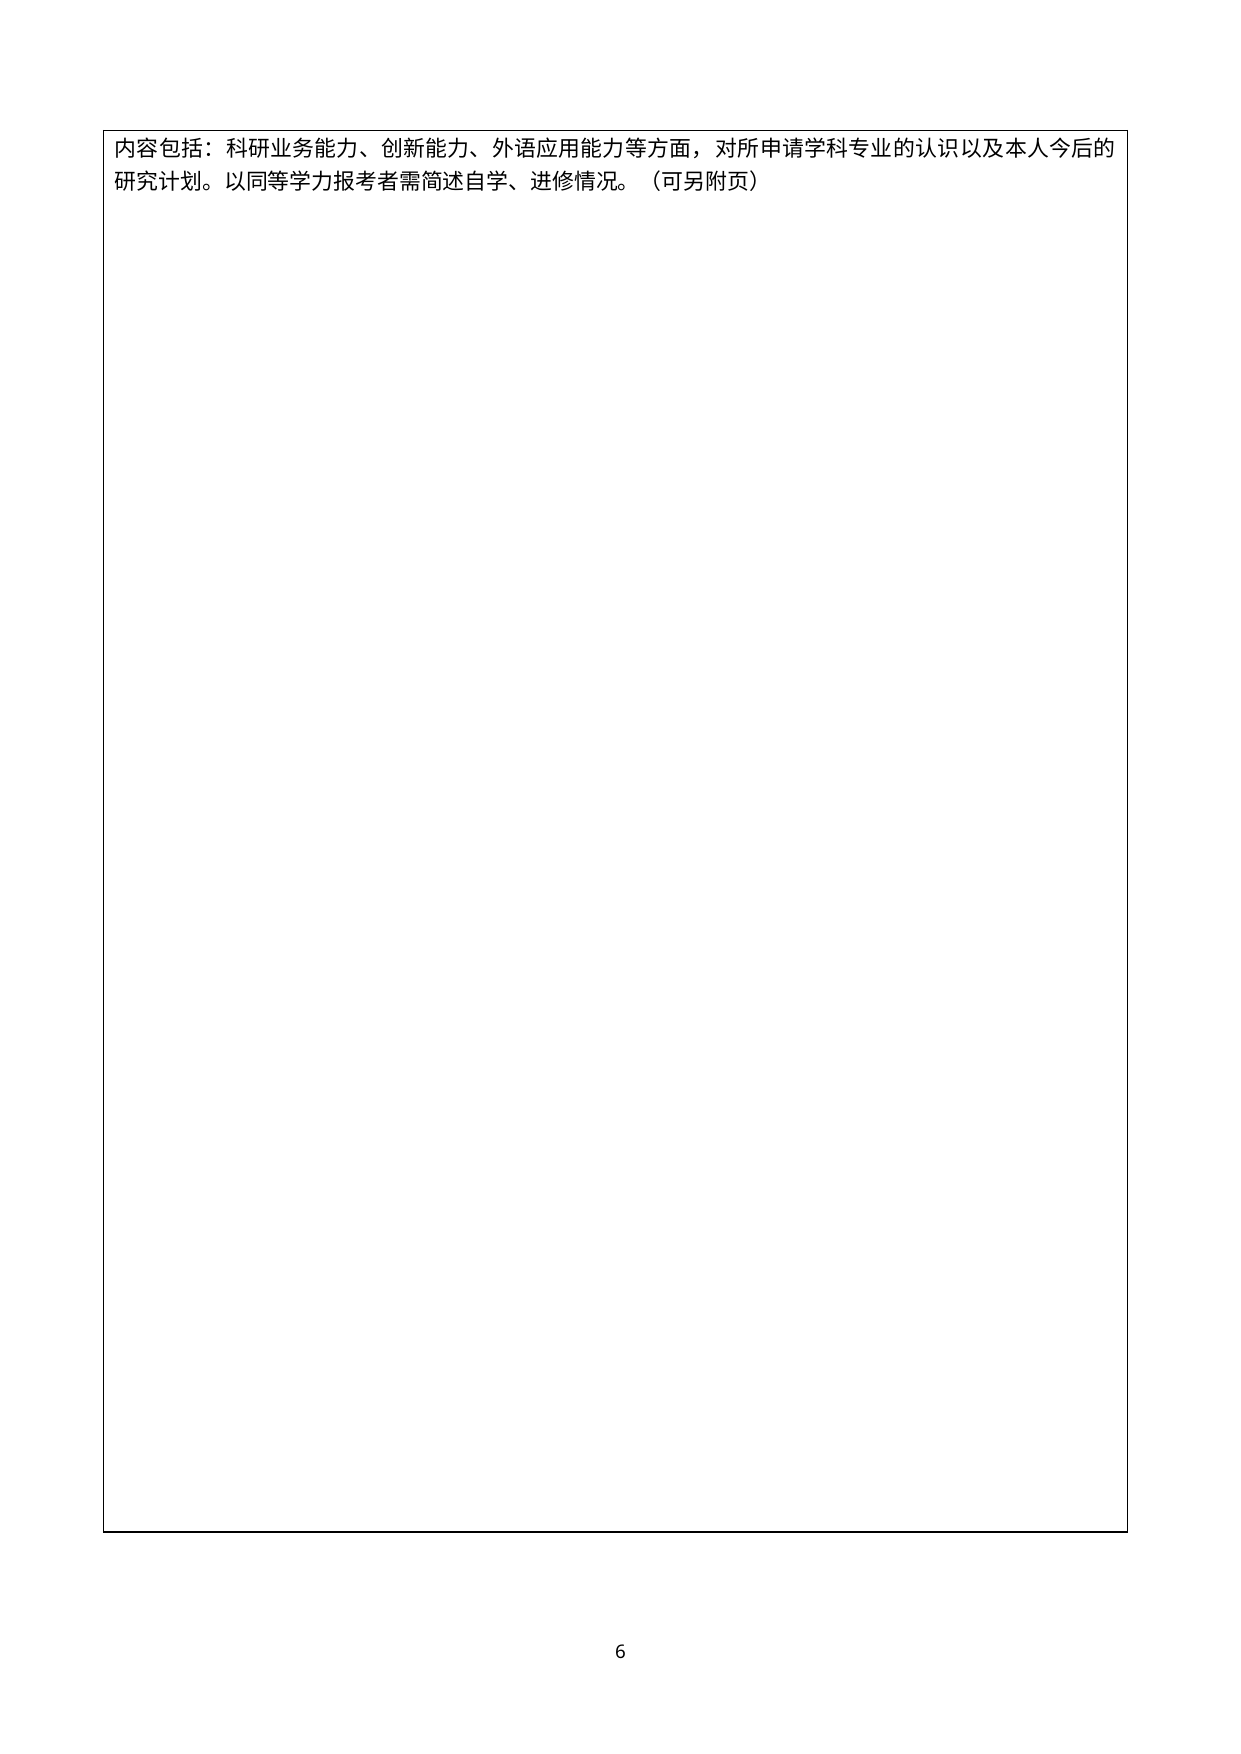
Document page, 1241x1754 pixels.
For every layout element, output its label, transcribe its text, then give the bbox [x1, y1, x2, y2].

table_header 内容包括：科研业务能力、创新能力、外语应用能力等方面，对所申请学科专业的认识以及本人今后的研究计划。以同等学力报考者需简述自学、进修情况。（可另附页） [104, 131, 1127, 1531]
